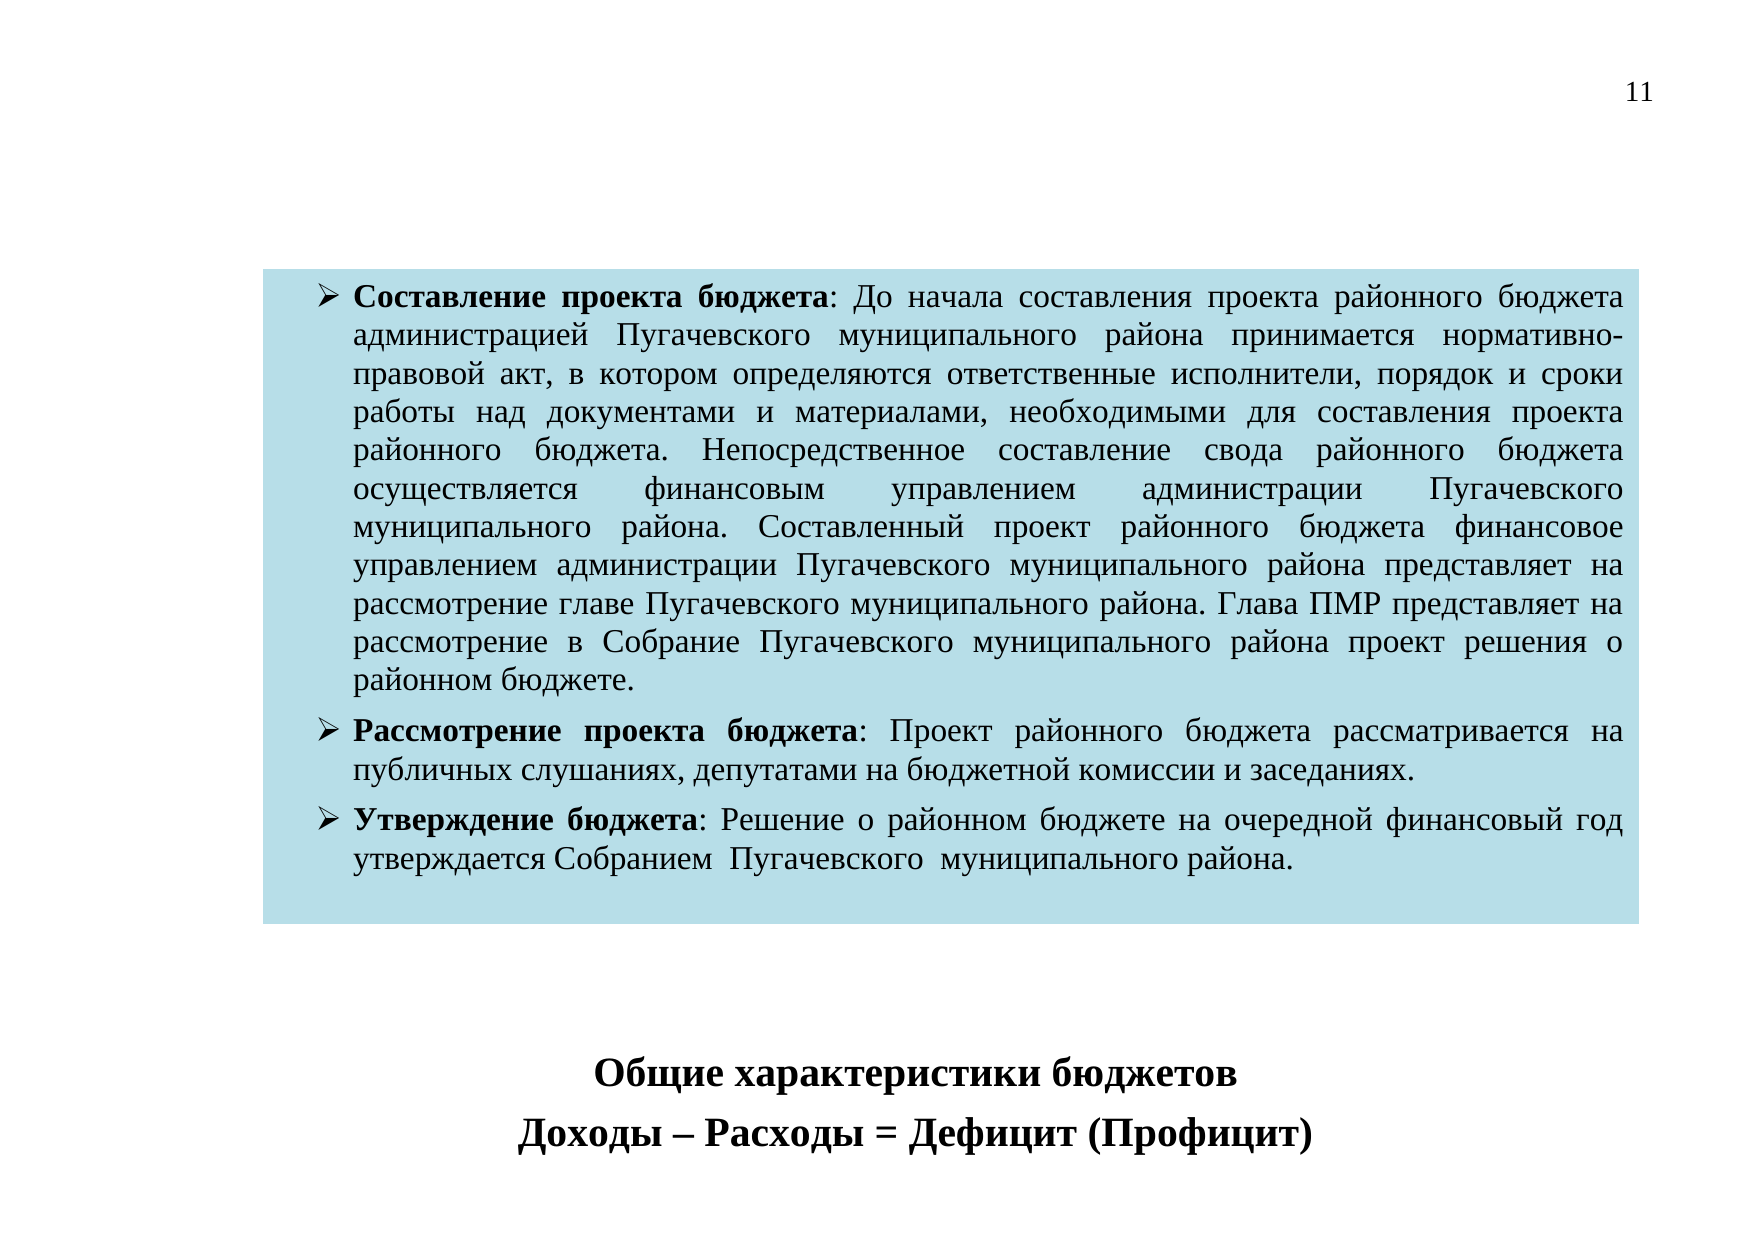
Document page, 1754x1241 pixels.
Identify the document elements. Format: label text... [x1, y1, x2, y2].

text Доходы – Расходы = Дефицит (Профицит) [177, 1108, 1653, 1156]
text Общие характеристики бюджетов [177, 1047, 1653, 1095]
